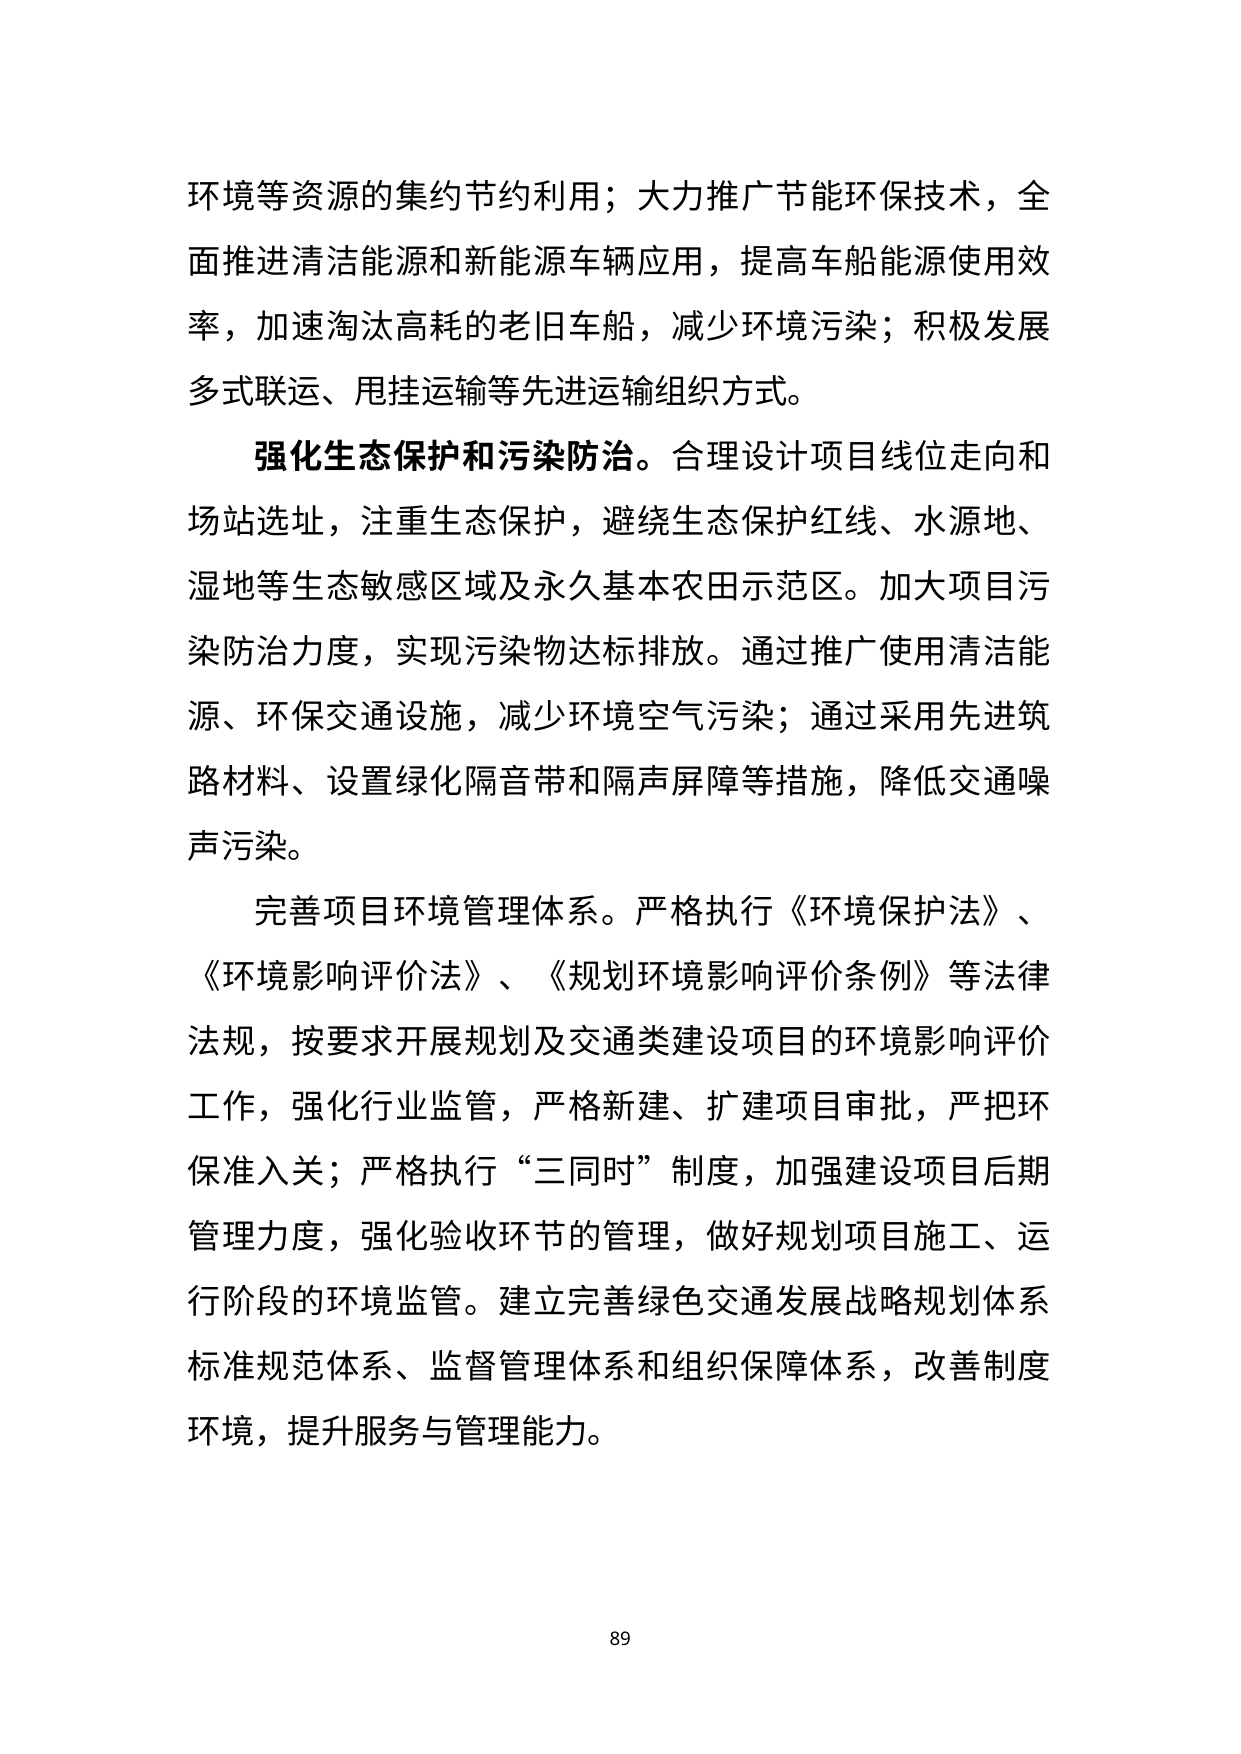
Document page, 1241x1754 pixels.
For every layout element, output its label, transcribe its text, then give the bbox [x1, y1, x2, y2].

text 完善项目环境管理体系。严格执行《环境保护法》、《环境影响评价法》、《规划环境影响评价条例》等法律法规，按要求开展规划及交通类建设项目的环境影响评价工作，强化行业监管，严格新建、扩建项目审批，严把环保准入关；严格执行“三同时”制度，加强建设项目后期管理力度，强化验收环节的管理，做好规划项目施工、运行阶段的环境监管。建立完善绿色交通发展战略规划体系、标准规范体系、监督管理体系和组织保障体系，改善制度环境，提升服务与管理能力。 [187, 877, 1053, 1462]
text 强化生态保护和污染防治。合理设计项目线位走向和场站选址，注重生态保护，避绕生态保护红线、水源地、湿地等生态敏感区域及永久基本农田示范区。加大项目污染防治力度，实现污染物达标排放。通过推广使用清洁能源、环保交通设施，减少环境空气污染；通过采用先进筑路材料、设置绿化隔音带和隔声屏障等措施，降低交通噪声污染。 [187, 422, 1053, 877]
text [187, 162, 1053, 422]
